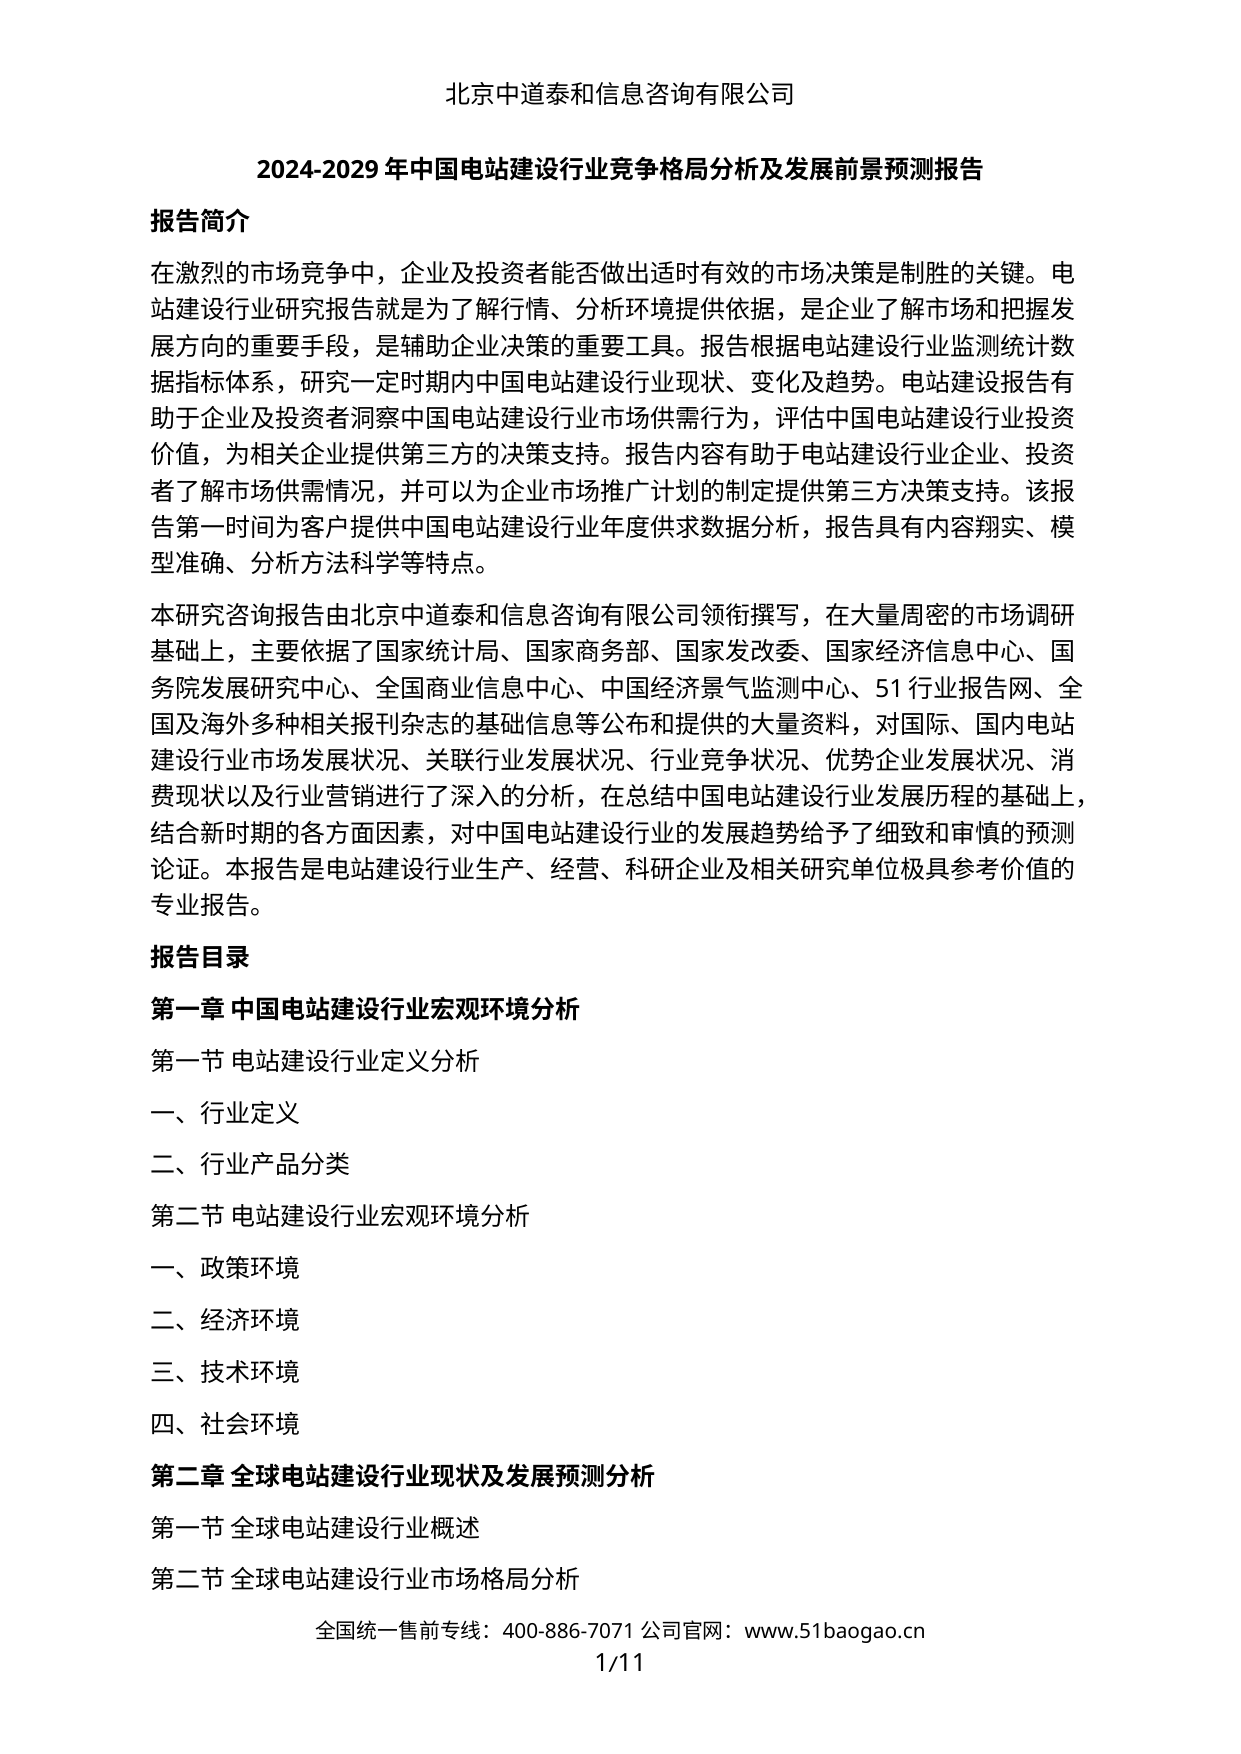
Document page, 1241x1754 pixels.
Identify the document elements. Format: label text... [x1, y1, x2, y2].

text 2024-2029年中国电站建设行业竞争格局分析及发展前景预测报告 [150, 150, 1090, 186]
text 第二章 全球电站建设行业现状及发展预测分析 [150, 1456, 1090, 1492]
text 在激烈的市场竞争中，企业及投资者能否做出适时有效的市场决策是制胜的关键。电站建设行业研究报告就是为了解行情、分析环境提供依据，是企业了解市场和把握发展方向的重要手段，是辅助企业决策的重要工具。报告根据电站建设行业监测统计数据指标体系，研究一定时期内中国电站建设行业现状、变化及趋势。电站建设报告有助于企业及投资者洞察中国电站建设行业市场供需行为，评估中国电站建设行业投资价值，为相关企业提供第三方的决策支持。报告内容有助于电站建设行业企业、投资者了解市场供需情况，并可以为企业市场推广计划的制定提供第三方决策支持。该报告第一时间为客户提供中国电站建设行业年度供求数据分析，报告具有内容翔实、模型准确、分析方法科学等特点。 [150, 254, 1090, 580]
text 第二节 电站建设行业宏观环境分析 [150, 1197, 1090, 1233]
text 三、技术环境 [150, 1352, 1090, 1389]
text 本研究咨询报告由北京中道泰和信息咨询有限公司领衔撰写，在大量周密的市场调研基础上，主要依据了国家统计局、国家商务部、国家发改委、国家经济信息中心、国务院发展研究中心、全国商业信息中心、中国经济景气监测中心、51行业报告网、全国及海外多种相关报刊杂志的基础信息等公布和提供的大量资料，对国际、国内电站建设行业市场发展状况、关联行业发展状况、行业竞争状况、优势企业发展状况、消费现状以及行业营销进行了深入的分析，在总结中国电站建设行业发展历程的基础上，结合新时期的各方面因素，对中国电站建设行业的发展趋势给予了细致和审慎的预测论证。本报告是电站建设行业生产、经营、科研企业及相关研究单位极具参考价值的专业报告。 [150, 596, 1090, 922]
text 一、政策环境 [150, 1249, 1090, 1285]
text 报告目录 [150, 937, 1090, 974]
text 第二节 全球电站建设行业市场格局分析 [150, 1560, 1090, 1596]
text 二、行业产品分类 [150, 1145, 1090, 1181]
text 报告简介 [150, 202, 1090, 238]
text 第一章 中国电站建设行业宏观环境分析 [150, 989, 1090, 1026]
text 一、行业定义 [150, 1093, 1090, 1129]
text 第一节 电站建设行业定义分析 [150, 1041, 1090, 1077]
text 第一节 全球电站建设行业概述 [150, 1508, 1090, 1544]
text 二、经济环境 [150, 1301, 1090, 1337]
text 四、社会环境 [150, 1404, 1090, 1441]
